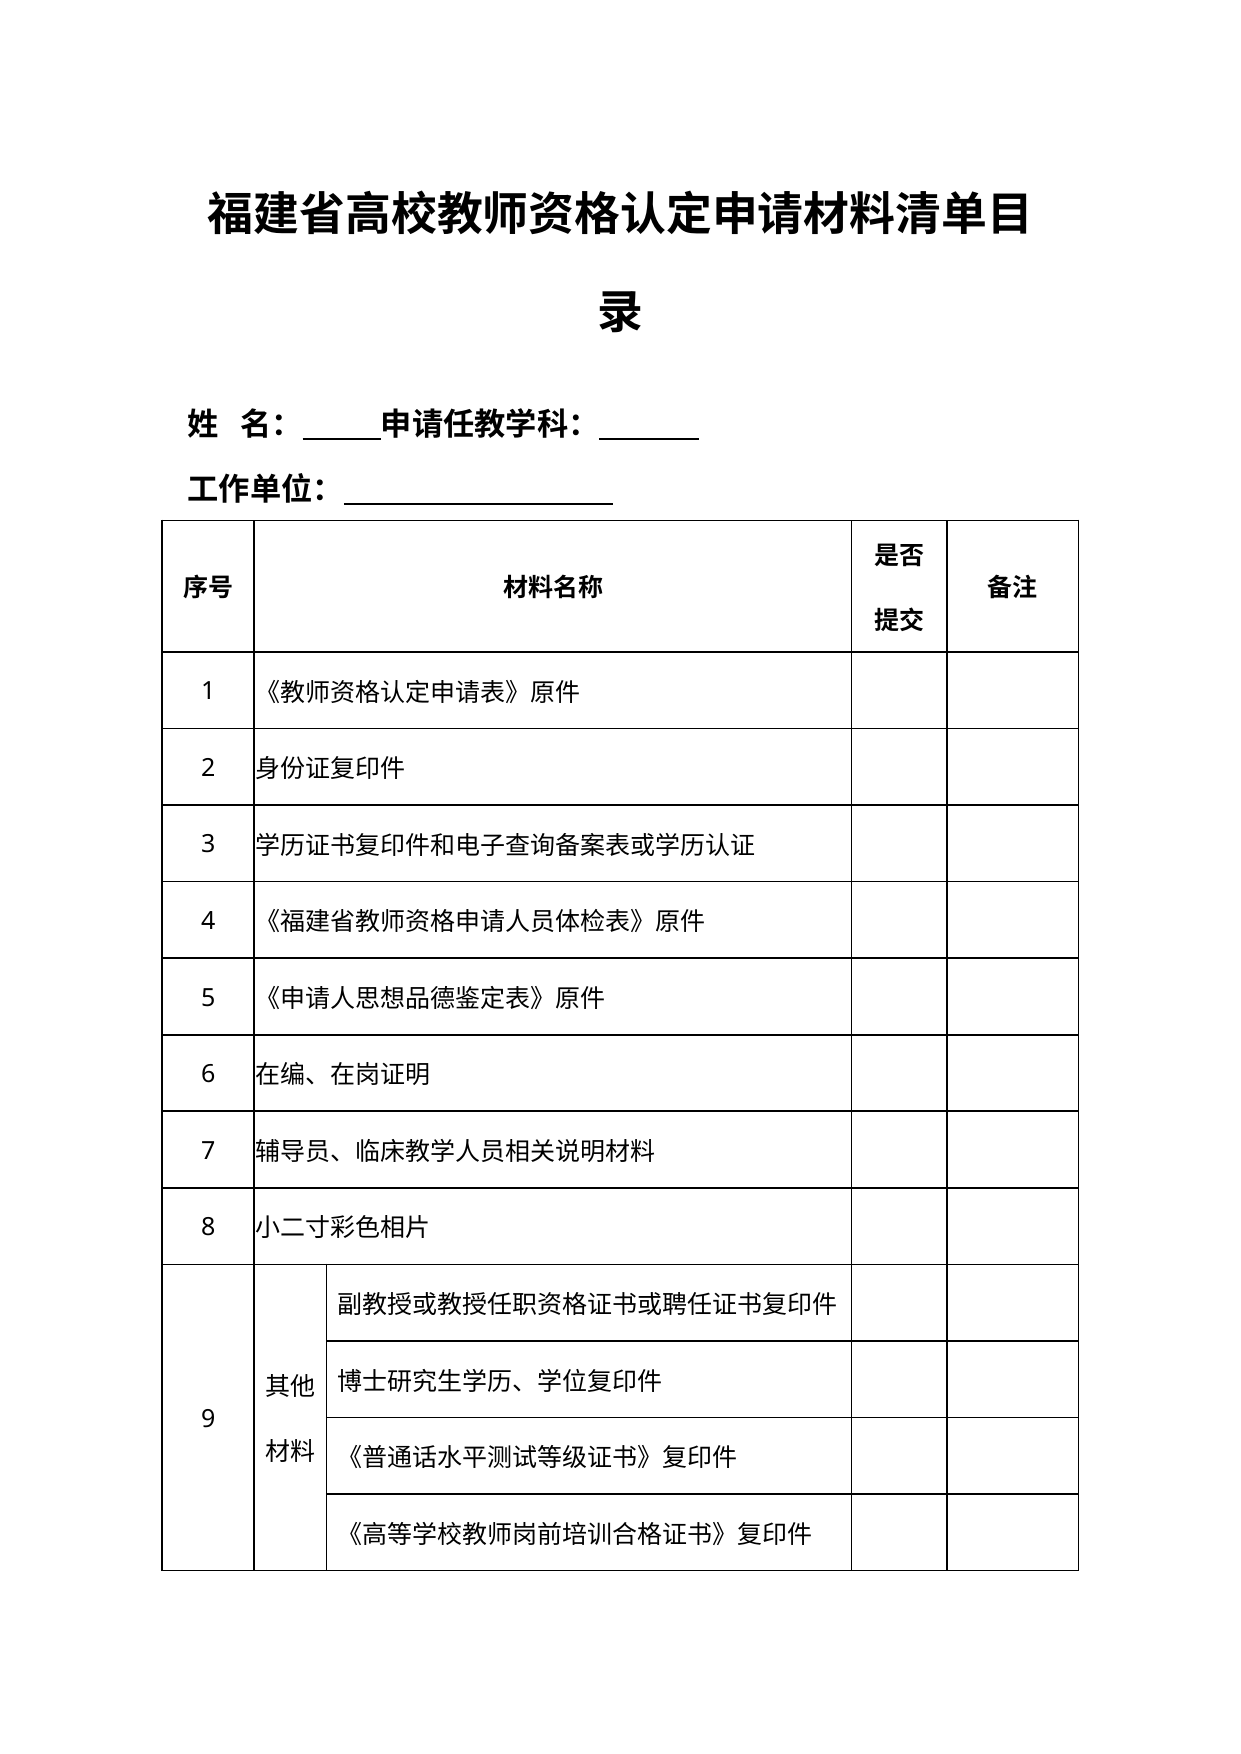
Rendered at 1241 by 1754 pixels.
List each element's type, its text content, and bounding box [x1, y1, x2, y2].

table_cell 《教师资格认定申请表》原件 [255, 653, 851, 728]
table_cell [852, 1036, 946, 1110]
table_cell 博士研究生学历、学位复印件 [327, 1342, 851, 1417]
table_cell 《申请人思想品德鉴定表》原件 [255, 959, 851, 1034]
table_cell [852, 1495, 946, 1570]
table_cell [948, 1036, 1078, 1110]
table_cell 3 [163, 806, 253, 881]
table_cell [852, 1342, 946, 1417]
table_cell 1 [163, 653, 253, 728]
table_cell [948, 1265, 1078, 1340]
table_cell 2 [163, 729, 253, 804]
table_cell [948, 1418, 1078, 1493]
table_cell 身份证复印件 [255, 729, 851, 804]
table_cell 7 [163, 1112, 253, 1187]
table_cell [948, 653, 1078, 728]
table_cell 辅导员、临床教学人员相关说明材料 [255, 1112, 851, 1187]
table_cell [948, 882, 1078, 957]
table_header 备注 [948, 521, 1078, 651]
table_cell [852, 1112, 946, 1187]
table_cell [948, 806, 1078, 881]
table_header 序号 [163, 521, 253, 651]
table_cell [948, 959, 1078, 1034]
table_cell [852, 806, 946, 881]
table_cell [948, 1189, 1078, 1263]
table_cell 6 [163, 1036, 253, 1110]
table_cell 其他材料 [255, 1265, 326, 1570]
table_cell [852, 959, 946, 1034]
table_cell 在编、在岗证明 [255, 1036, 851, 1110]
table_cell 9 [163, 1265, 253, 1570]
table_cell 《普通话水平测试等级证书》复印件 [327, 1418, 851, 1493]
table_cell [852, 1265, 946, 1340]
table_cell [948, 1495, 1078, 1570]
table_cell [852, 1189, 946, 1263]
table_cell [948, 1112, 1078, 1187]
table_header 是否提交 [852, 521, 946, 651]
table_cell 4 [163, 882, 253, 957]
table_cell 《福建省教师资格申请人员体检表》原件 [255, 882, 851, 957]
text 姓 名： 申请任教学科： [187, 389, 1053, 454]
table_cell [852, 882, 946, 957]
table_header 材料名称 [255, 521, 851, 651]
table_cell [948, 729, 1078, 804]
table_cell 5 [163, 959, 253, 1034]
table_cell 学历证书复印件和电子查询备案表或学历认证 [255, 806, 851, 881]
table_cell 8 [163, 1189, 253, 1263]
table_cell [852, 729, 946, 804]
table_cell [852, 653, 946, 728]
table_cell 副教授或教授任职资格证书或聘任证书复印件 [327, 1265, 851, 1340]
table_cell 《高等学校教师岗前培训合格证书》复印件 [327, 1495, 851, 1570]
table_cell 小二寸彩色相片 [255, 1189, 851, 1263]
table_cell [948, 1342, 1078, 1417]
text 福建省高校教师资格认定申请材料清单目录 [187, 162, 1053, 357]
table_cell [852, 1418, 946, 1493]
text 工作单位： [187, 454, 1053, 519]
